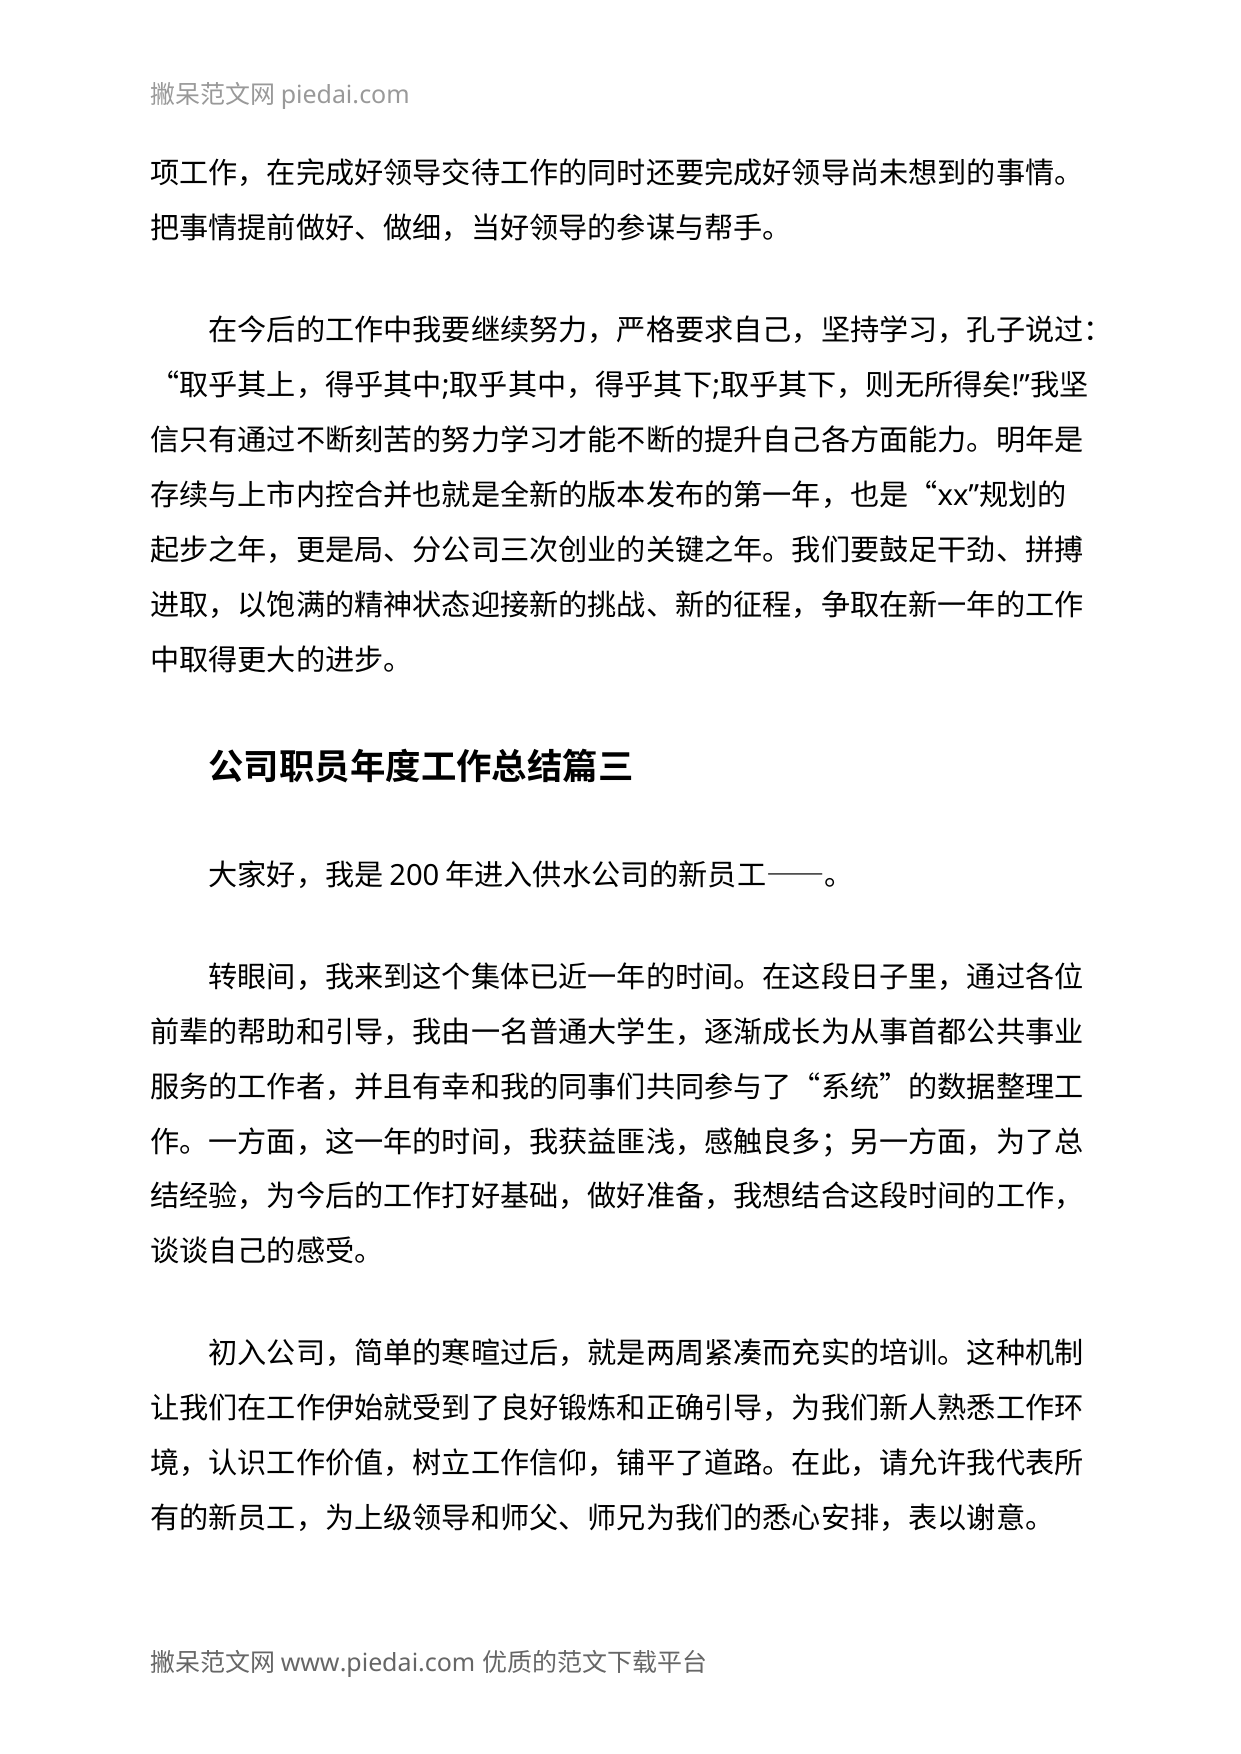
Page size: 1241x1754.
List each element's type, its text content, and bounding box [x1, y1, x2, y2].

text 在今后的工作中我要继续努力，严格要求自己，坚持学习，孔子说过：“取乎其上，得乎其中;取乎其中，得乎其下;取乎其下，则无所得矣!”我坚信只有通过不断刻苦的努力学习才能不断的提升自己各方面能力。明年是存续与上市内控合并也就是全新的版本发布的第一年，也是“xx”规划的起步之年，更是局、分公司三次创业的关键之年。我们要鼓足干劲、拼搏进取，以饱满的精神状态迎接新的挑战、新的征程，争取在新一年的工作中取得更大的进步。 [150, 307, 1090, 678]
text 公司职员年度工作总结篇三 [150, 738, 1090, 789]
text 转眼间，我来到这个集体已近一年的时间。在这段日子里，通过各位前辈的帮助和引导，我由一名普通大学生，逐渐成长为从事首都公共事业服务的工作者，并且有幸和我的同事们共同参与了“系统”的数据整理工作。一方面，这一年的时间，我获益匪浅，感触良多；另一方面，为了总结经验，为今后的工作打好基础，做好准备，我想结合这段时间的工作，谈谈自己的感受。 [150, 953, 1090, 1270]
text 大家好，我是200年进入供水公司的新员工——。 [150, 851, 1090, 894]
text 初入公司，简单的寒暄过后，就是两周紧凑而充实的培训。这种机制让我们在工作伊始就受到了良好锻炼和正确引导，为我们新人熟悉工作环境，认识工作价值，树立工作信仰，铺平了道路。在此，请允许我代表所有的新员工，为上级领导和师父、师兄为我们的悉心安排，表以谢意。 [150, 1330, 1090, 1537]
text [150, 150, 1090, 247]
